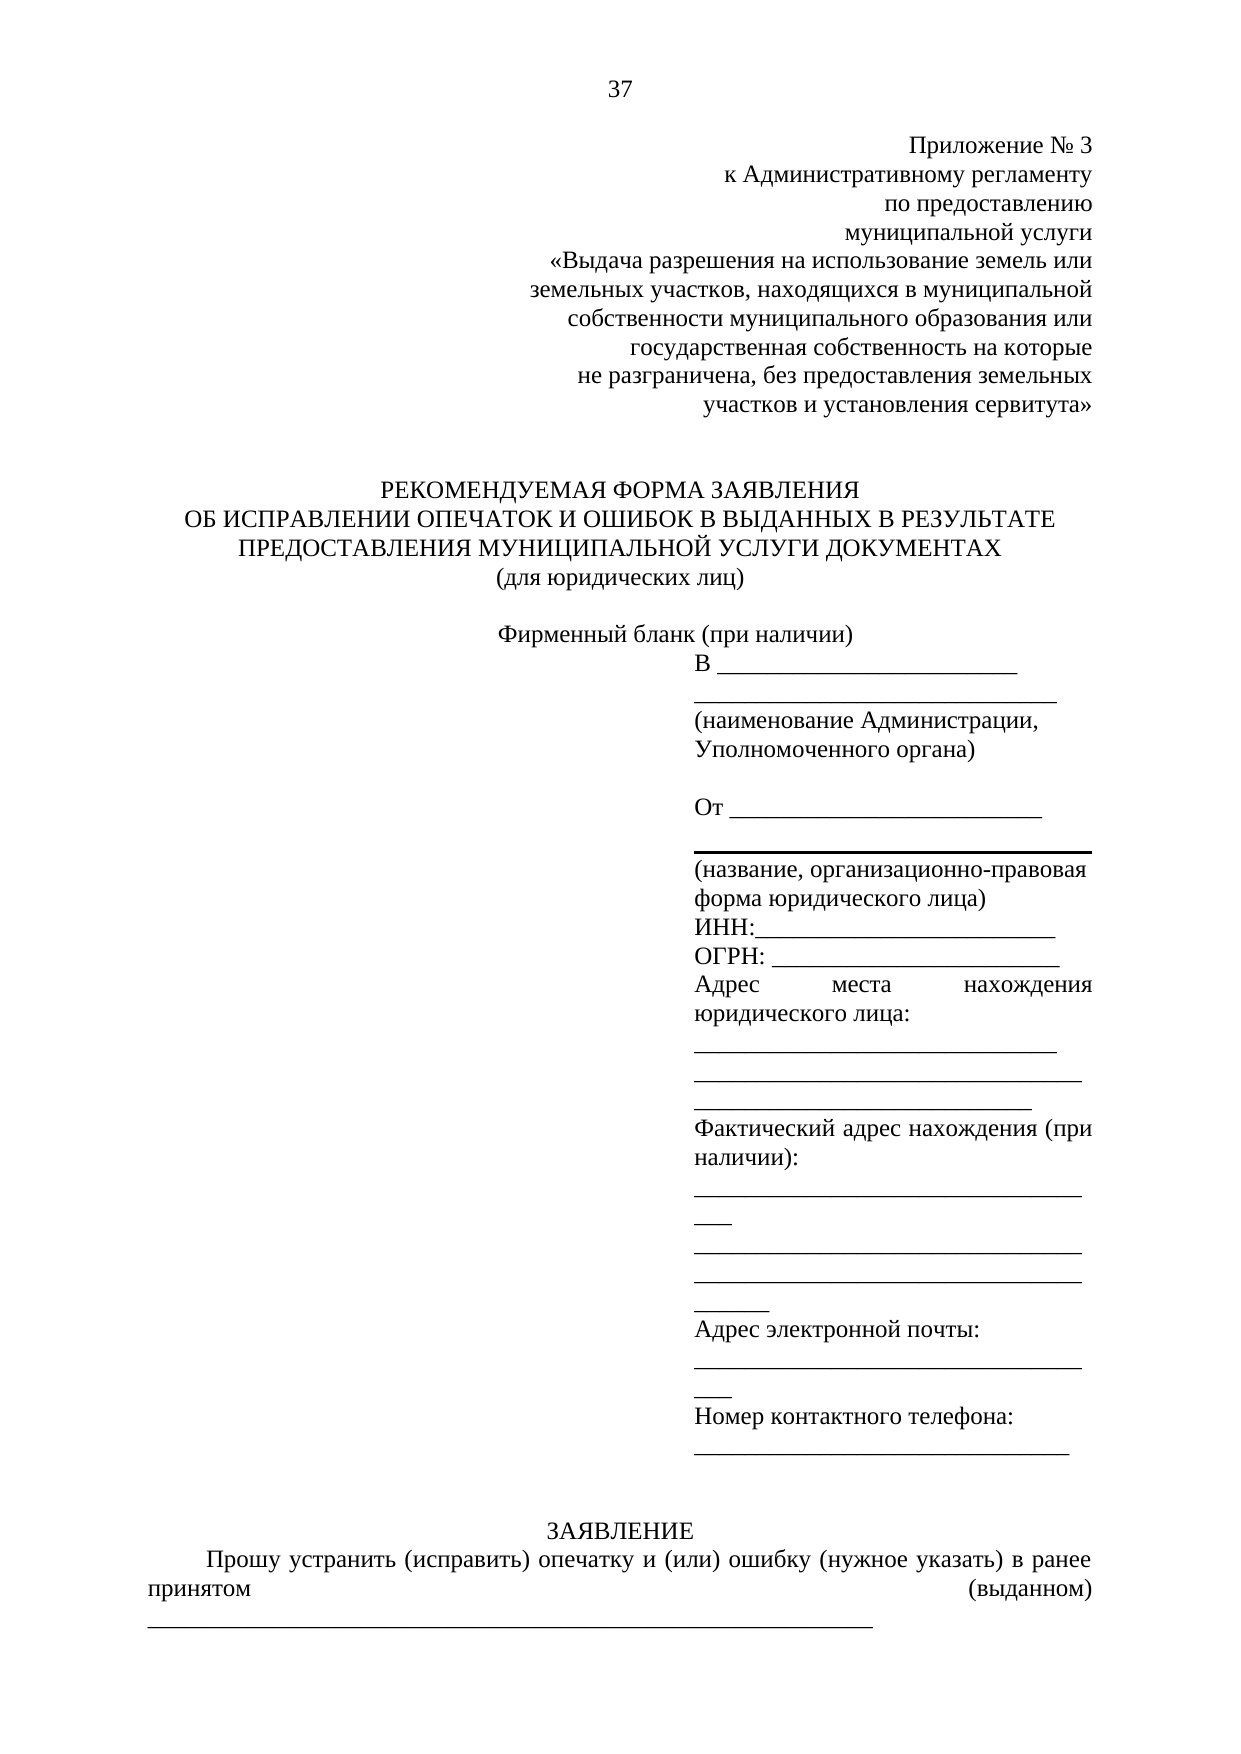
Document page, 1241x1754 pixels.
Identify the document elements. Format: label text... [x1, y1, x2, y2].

text _____________________________ [694, 677, 1092, 706]
text ОГРН: _______________________ [694, 941, 1092, 969]
text участков и установления сервитута» [162, 389, 1092, 418]
text к Административному регламенту [148, 159, 1092, 188]
text __________________________________ ____________________________________________________________________ [694, 1171, 1092, 1314]
text От _________________________ [694, 792, 1092, 821]
text _____________________________ __________________________________________________________ [694, 1027, 1092, 1113]
text ______________________________ [694, 1429, 1092, 1458]
text Фирменный бланк (при наличии) [148, 619, 1092, 648]
text государственная собственность на которые [162, 332, 1092, 361]
text не разграничена, без предоставления земельных [162, 361, 1092, 389]
text собственности муниципального образования или [162, 303, 1092, 332]
text Адрес места нахождения юридического лица: [694, 969, 1092, 1027]
text земельных участков, находящихся в муниципальной [162, 274, 1092, 303]
text (название, организационно-правовая форма юридического лица) [694, 854, 1092, 912]
text ОБ ИСПРАВЛЕНИИ ОПЕЧАТОК И ОШИБОК В ВЫДАННЫХ В РЕЗУЛЬТАТЕ ПРЕДОСТАВЛЕНИЯ МУНИЦИПАЛЬНОЙ УСЛУГИ ДОКУМЕНТАХ [148, 504, 1092, 562]
text ИНН:________________________ [694, 912, 1092, 941]
text муниципальной услуги [148, 217, 1092, 246]
text РЕКОМЕНДУЕМАЯ ФОРМА ЗАЯВЛЕНИЯ [148, 476, 1092, 504]
text Фактический адрес нахождения (при наличии): [694, 1113, 1092, 1171]
text «Выдача разрешения на использование земель или [162, 246, 1092, 274]
text Прошу устранить (исправить) опечатку и (или) ошибку (нужное указать) в ранее принятом (выданном) __________________________________________________________ [148, 1544, 1092, 1631]
text Приложение № 3 [148, 131, 1092, 159]
text (для юридических лиц) [148, 562, 1092, 591]
text __________________________________ [694, 1343, 1092, 1401]
text В ________________________ [694, 648, 1092, 677]
text ЗАЯВЛЕНИЕ [148, 1516, 1092, 1544]
text по предоставлению [148, 188, 1092, 217]
text (наименование Администрации, Уполномоченного органа) [694, 706, 1092, 763]
text Адрес электронной почты: [694, 1314, 1092, 1343]
text Номер контактного телефона: [694, 1401, 1092, 1429]
